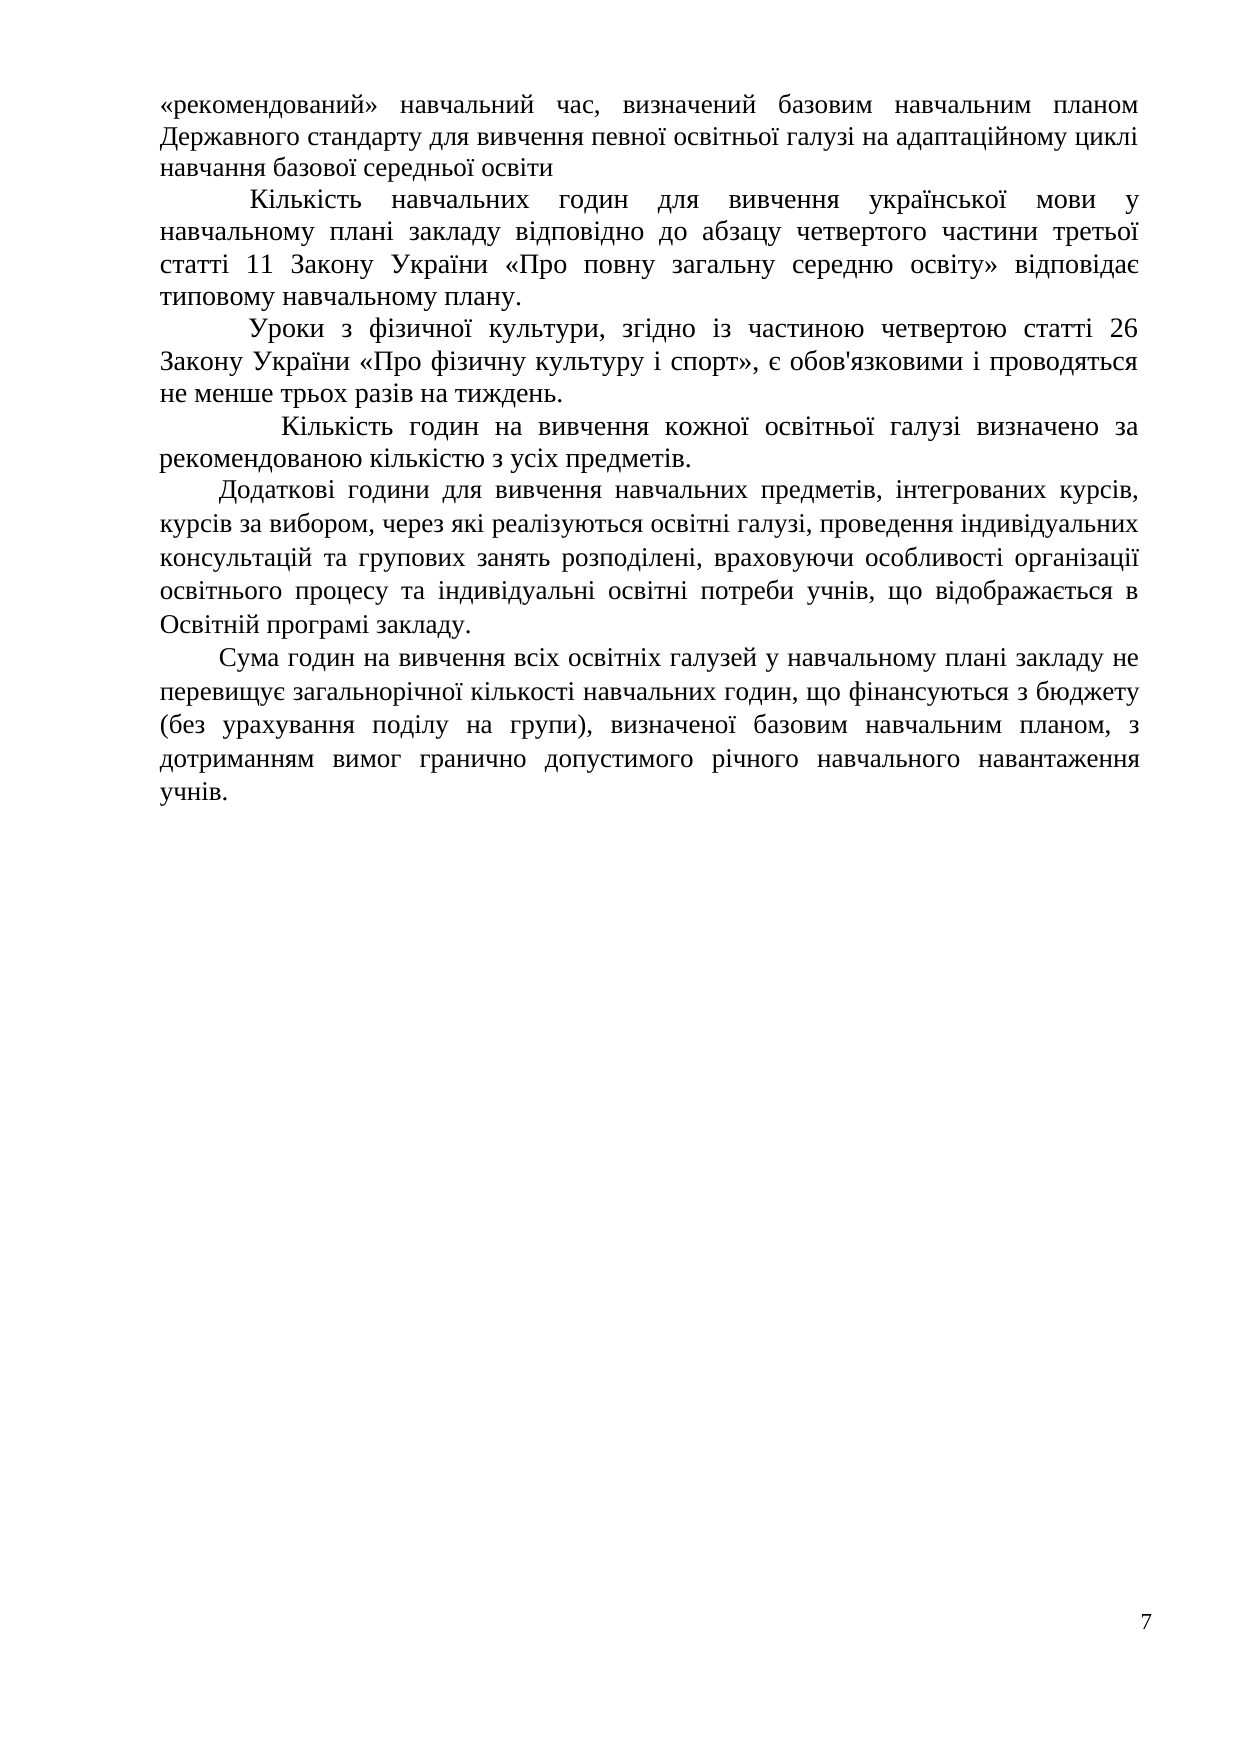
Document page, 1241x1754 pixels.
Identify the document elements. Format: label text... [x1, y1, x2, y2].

text Кількість навчальних годин для вивчення української мови у навчальному плані закладу відповідно до абзацу четвертого частини третьої статті 11 Закону України «Про повну загальну середню освіту» відповідає типовому навчальному плану. [159, 182, 1141, 312]
text Уроки з фізичної культури, згідно із частиною четвертою статті 26 Закону України «Про фізичну культуру і спорт», є обов'язковими і проводяться не менше трьох разів на тиждень. [159, 312, 1139, 409]
text Кількість годин на вивчення кожної освітньої галузі визначено за рекомендованою кількістю з усіх предметів. [159, 409, 1140, 473]
text Сума годин на вивчення всіх освітніх галузей у навчальному плані закладу не перевищує загальнорічної кількості навчальних годин, що фінансуються з бюджету (без урахування поділу на групи), визначеної базовим навчальним планом, з дотриманням вимог гранично допустимого річного навчального навантаження учнів. [159, 641, 1141, 807]
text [159, 88, 1140, 182]
text Додаткові години для вивчення навчальних предметів, інтегрованих курсів, курсів за вибором, через які реалізуються освітні галузі, проведення індивідуальних консультацій та групових занять розподілені, враховуючи особливості організації освітнього процесу та індивідуальні освітні потреби учнів, що відображається в Освітній програмі закладу. [159, 473, 1140, 639]
